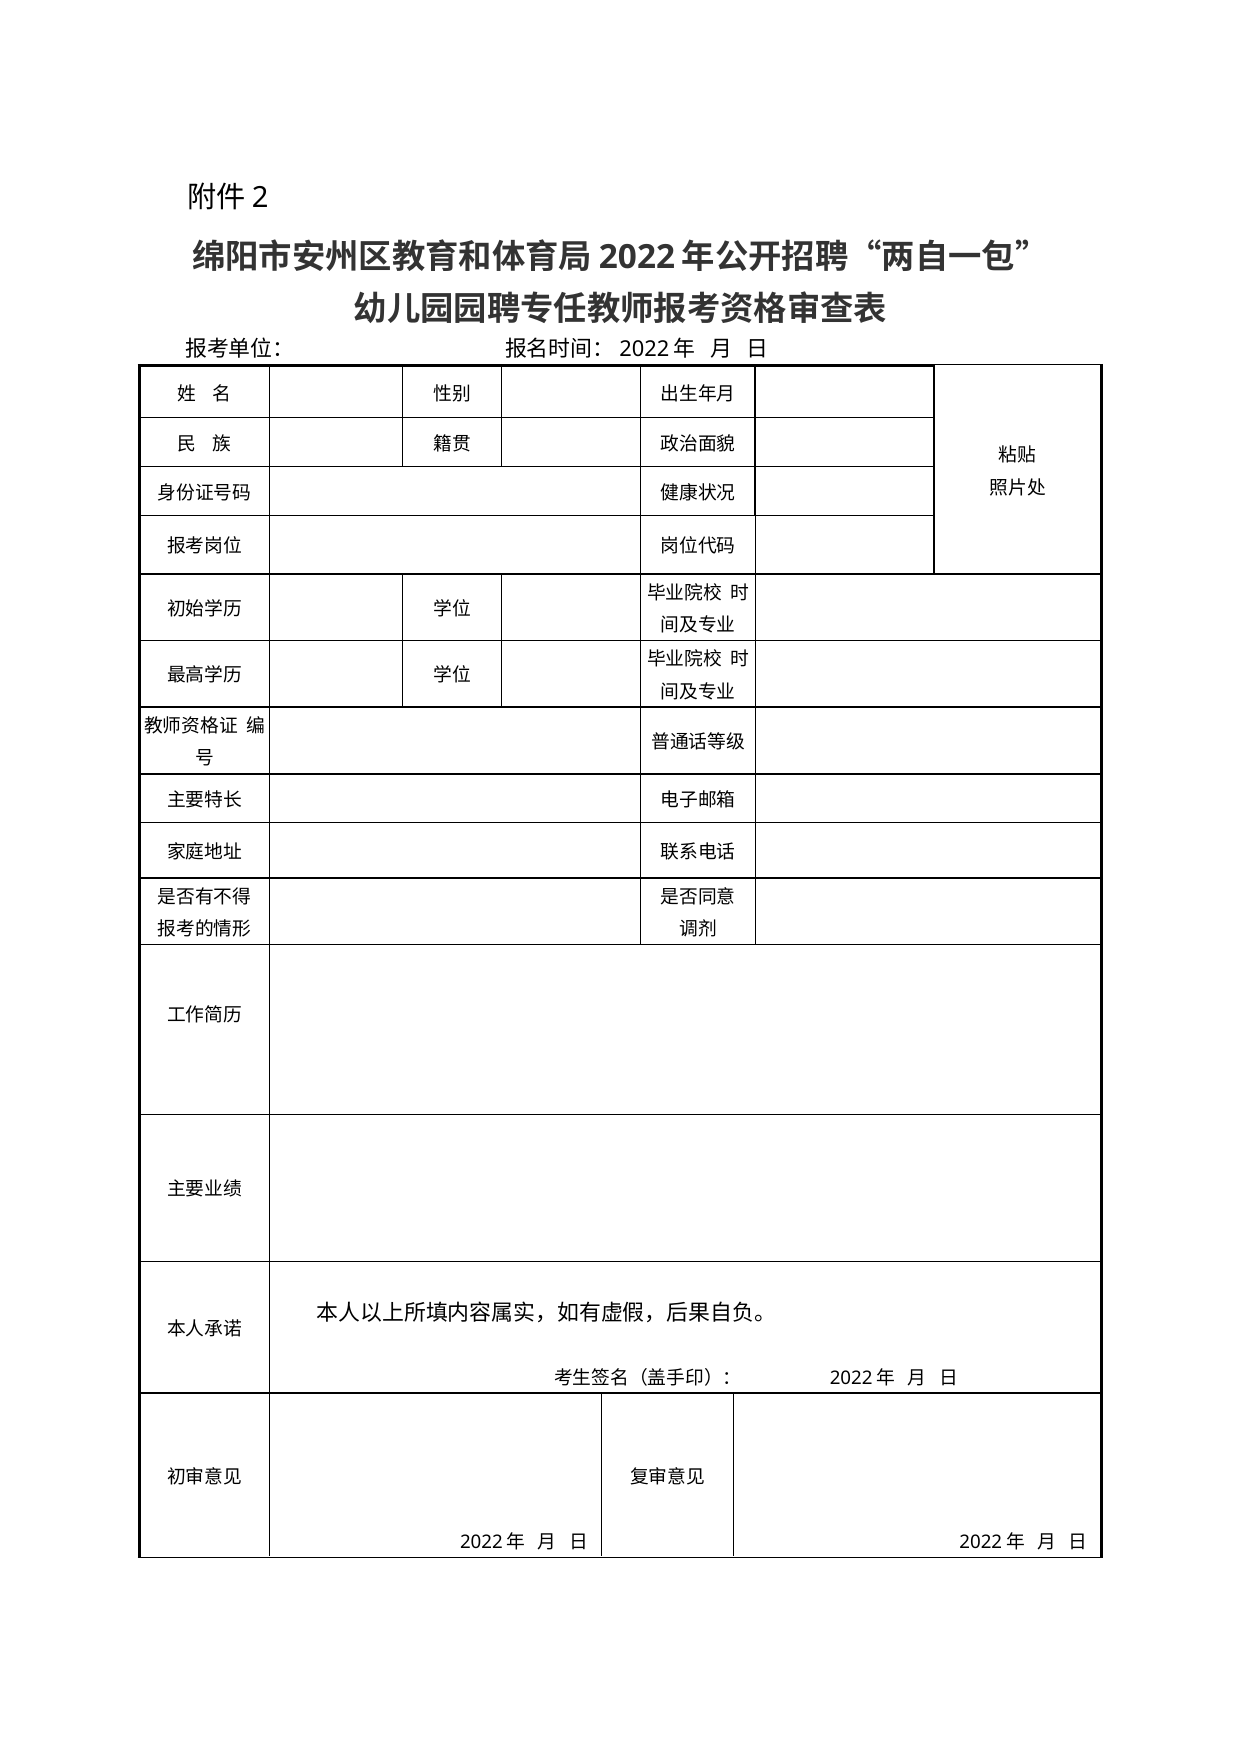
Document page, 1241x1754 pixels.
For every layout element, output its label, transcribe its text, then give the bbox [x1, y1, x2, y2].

table_cell [756, 641, 1100, 706]
table_header 出生年月 [641, 367, 754, 417]
table_cell [756, 708, 1100, 773]
table_cell [502, 641, 640, 706]
table_cell 2022年 月 日 [734, 1394, 1100, 1556]
table_cell [270, 1115, 1100, 1261]
table_cell [270, 708, 640, 773]
table_cell [270, 879, 640, 944]
table_cell 本人以上所填内容属实，如有虚假，后果自负。 考生签名（盖手印）： 2022年 月 日 [270, 1262, 1100, 1392]
table_cell [270, 823, 640, 877]
table_cell [502, 418, 640, 466]
table_header [270, 367, 402, 417]
table_cell 普通话等级 [641, 708, 755, 773]
table_cell 是否同意 调剂 [641, 879, 755, 944]
table_cell [270, 516, 640, 573]
table_cell [756, 516, 933, 573]
table_cell 初审意见 [141, 1394, 269, 1556]
table_cell [756, 823, 1100, 877]
table_cell 联系电话 [641, 823, 755, 877]
table_cell [270, 641, 402, 706]
table_cell 是否有不得 报考的情形 [141, 879, 269, 944]
table_cell 岗位代码 [641, 516, 755, 573]
table_header [756, 367, 933, 417]
table_cell [270, 945, 1100, 1113]
table_cell 主要业绩 [141, 1115, 269, 1261]
table_header 姓 名 [141, 367, 269, 417]
table_cell 政治面貌 [641, 418, 754, 466]
table_cell 民 族 [141, 418, 269, 466]
table_cell 复审意见 [602, 1394, 733, 1556]
table_cell 初始学历 [141, 575, 269, 640]
table_cell 教师资格证 编号 [141, 708, 269, 773]
table_cell 学位 [403, 641, 501, 706]
table_header 性别 [403, 367, 501, 417]
text 附件2 [187, 162, 1053, 227]
table_cell 毕业院校 时间及专业 [641, 575, 755, 640]
table_cell [502, 575, 640, 640]
table_cell 籍贯 [403, 418, 501, 466]
table_cell [756, 418, 933, 466]
table_cell 2022年 月 日 [270, 1394, 601, 1556]
table_header [502, 367, 640, 417]
table_cell 学位 [403, 575, 501, 640]
table_cell 本人承诺 [141, 1262, 269, 1392]
table_cell 主要特长 [141, 775, 269, 822]
table_cell [270, 575, 402, 640]
table_cell 工作简历 [141, 945, 269, 1113]
table_cell [756, 575, 1100, 640]
table_cell [756, 775, 1100, 822]
table_cell [756, 467, 933, 514]
table_cell 电子邮箱 [641, 775, 755, 822]
table_cell [270, 418, 402, 466]
table_cell 健康状况 [641, 467, 754, 514]
table_cell 家庭地址 [141, 823, 269, 877]
table_header 粘贴 照片处 [935, 365, 1100, 573]
text 绵阳市安州区教育和体育局2022年公开招聘“两自一包”幼儿园园聘专任教师报考资格审查表 [187, 227, 1053, 331]
table_cell 报考岗位 [141, 516, 269, 573]
table_cell 最高学历 [141, 641, 269, 706]
table_cell [270, 775, 640, 822]
table_cell 身份证号码 [141, 467, 269, 514]
table_cell [756, 879, 1100, 944]
table_cell [270, 467, 640, 514]
table_cell 毕业院校 时间及专业 [641, 641, 755, 706]
text 报考单位： 报名时间： 2022年 月 日 [152, 331, 1044, 364]
